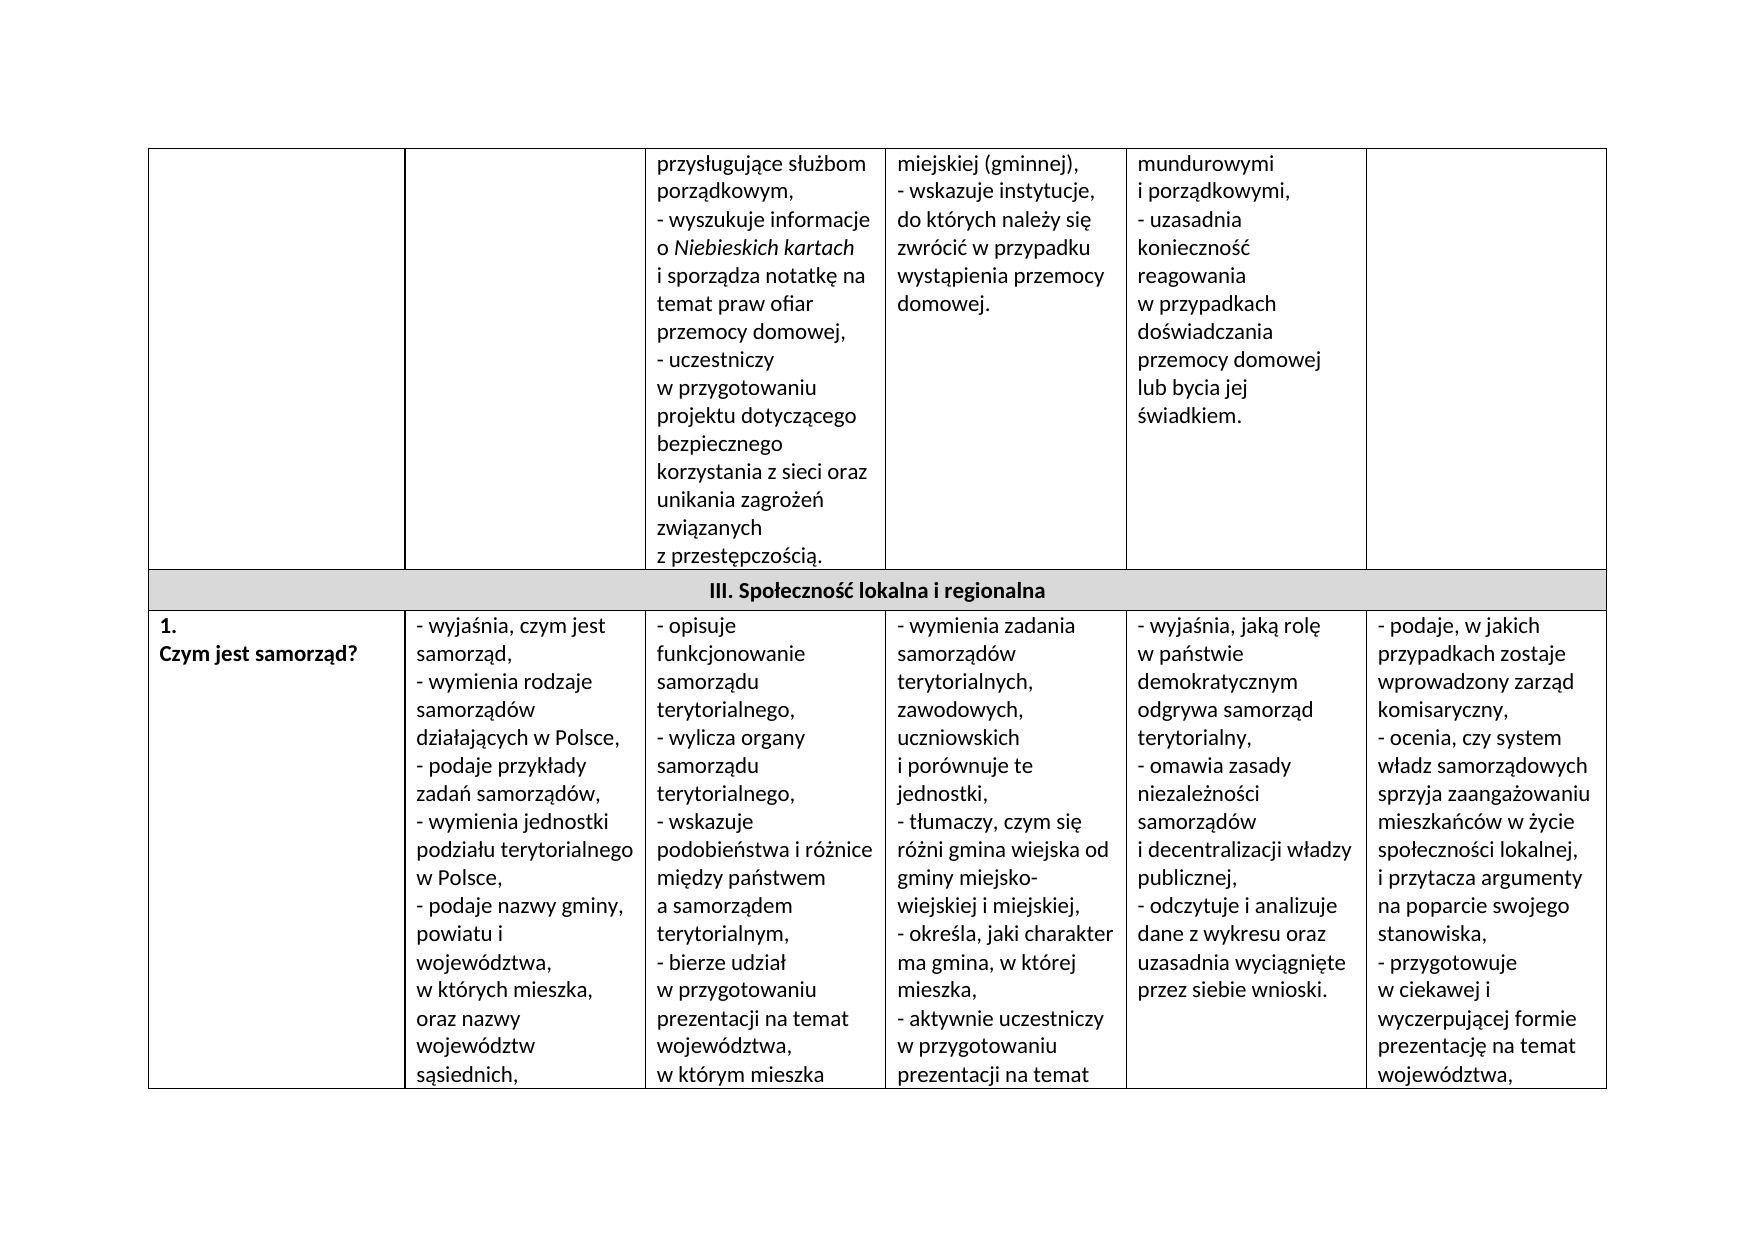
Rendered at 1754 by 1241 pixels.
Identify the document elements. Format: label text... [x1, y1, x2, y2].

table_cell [886, 611, 1126, 1088]
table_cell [646, 611, 885, 1088]
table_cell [149, 149, 404, 569]
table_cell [1127, 611, 1366, 1088]
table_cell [1127, 149, 1366, 569]
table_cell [646, 149, 885, 569]
table_cell III. Społeczność lokalna i regionalna [149, 570, 1606, 610]
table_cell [406, 149, 645, 569]
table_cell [406, 611, 645, 1088]
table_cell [886, 149, 1126, 569]
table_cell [1367, 149, 1606, 569]
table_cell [1367, 611, 1606, 1088]
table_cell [149, 611, 404, 1088]
